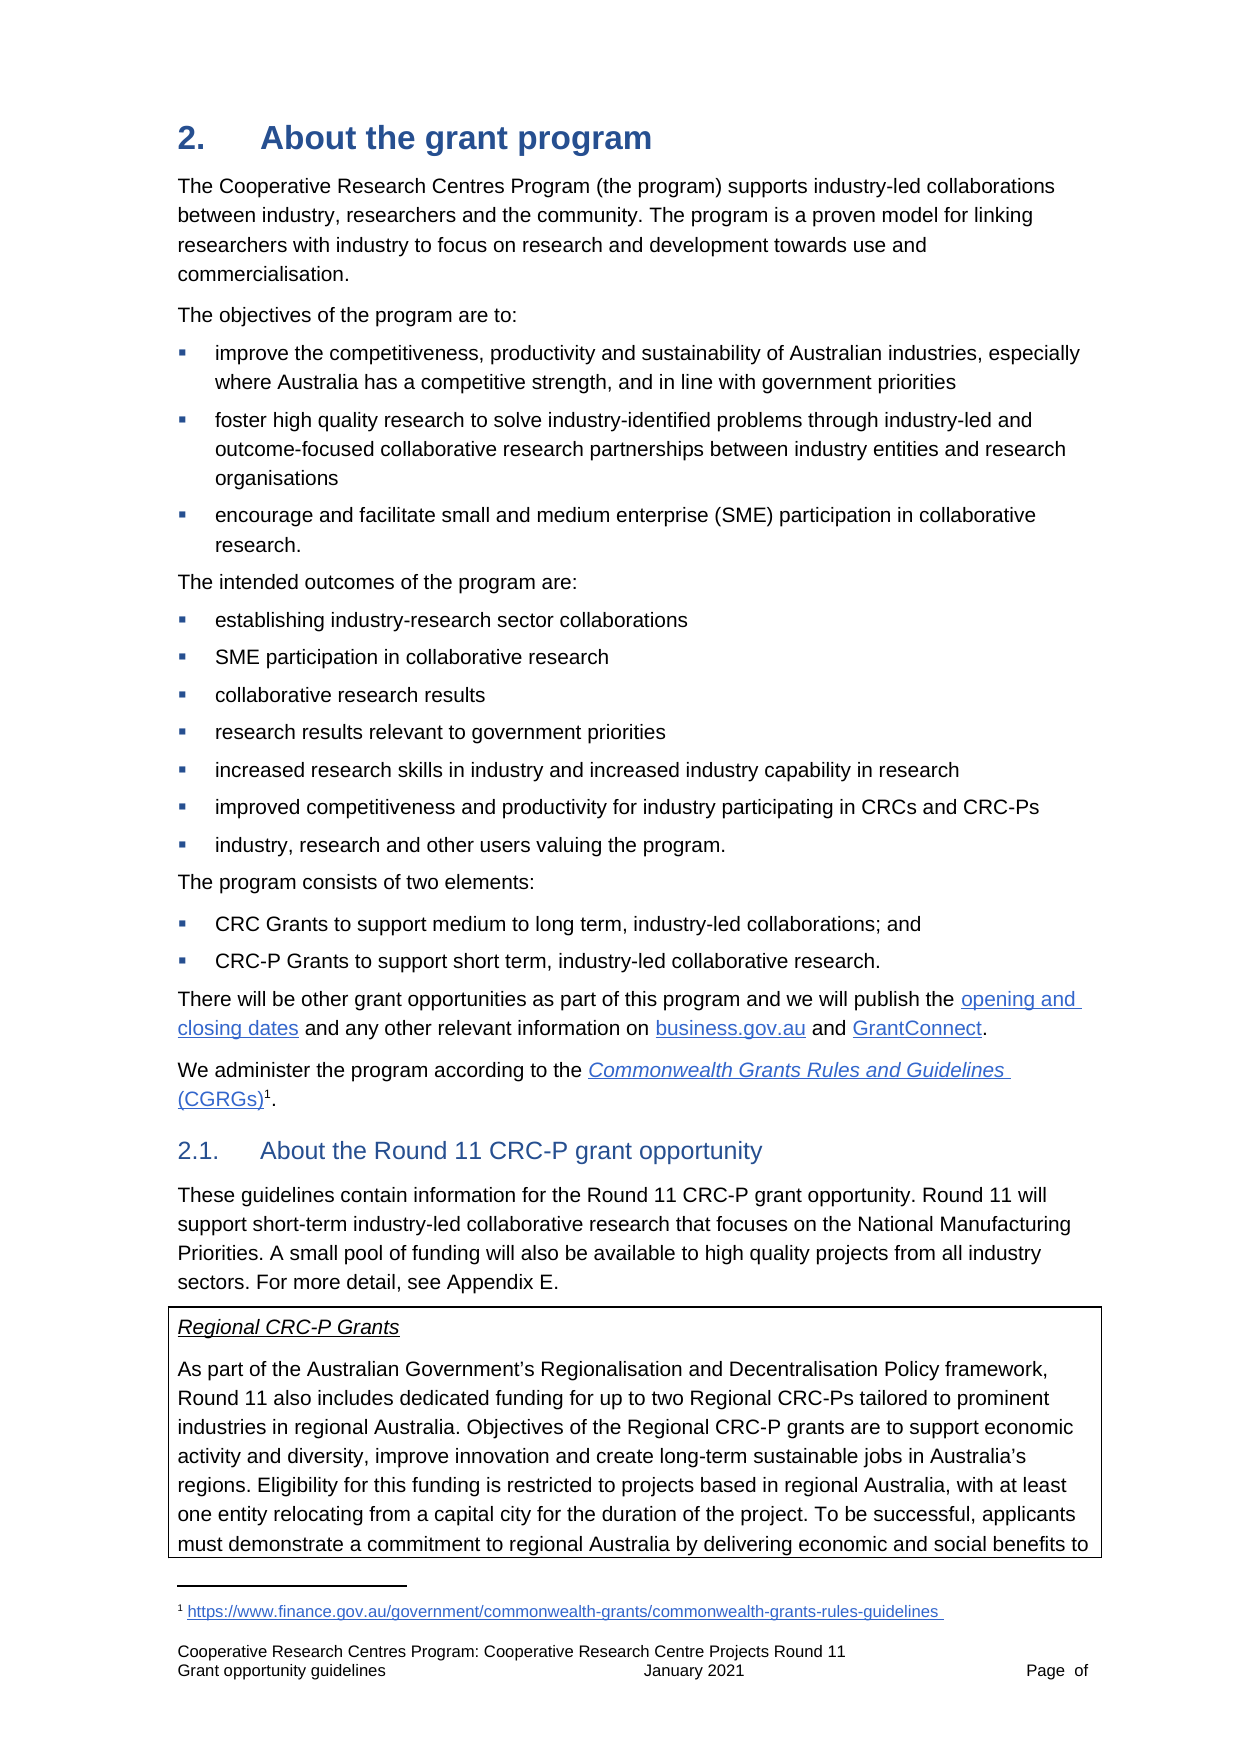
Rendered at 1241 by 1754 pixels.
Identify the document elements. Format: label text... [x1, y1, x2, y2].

list research results relevant to government priorities [177, 715, 1092, 744]
list improved competitiveness and productivity for industry participating in CRCs and CRC-Ps [177, 790, 1092, 819]
text These guidelines contain information for the Round 11 CRC-P grant opportunity. Round 11 will support short-term industry-led collaborative research that focuses on the National Manufacturing Priorities. A small pool of funding will also be available to high quality projects from all industry sectors. For more detail, see Appendix E. [177, 1177, 1092, 1294]
text The Cooperative Research Centres Program (the program) supports industry-led collaborations between industry, researchers and the community. The program is a proven model for linking researchers with industry to focus on research and development towards use and commercialisation. [177, 169, 1092, 286]
subtitle About the Round 11 CRC-P grant opportunity [177, 1136, 1092, 1165]
list CRC-P Grants to support short term, industry-led collaborative research. [177, 944, 1092, 973]
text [169, 1348, 1101, 1557]
list collaborative research results [177, 677, 1092, 706]
list CRC Grants to support medium to long term, industry-led collaborations; and [177, 906, 1092, 936]
list SME participation in collaborative research [177, 640, 1092, 669]
text The program consists of two elements: [177, 865, 1092, 894]
text The intended outcomes of the program are: [177, 565, 1092, 594]
list establishing industry-research sector collaborations [177, 602, 1092, 631]
text Regional CRC-P Grants [169, 1308, 1101, 1339]
list improve the competitiveness, productivity and sustainability of Australian industries, especially where Australia has a competitive strength, and in line with government priorities [177, 336, 1092, 394]
list foster high quality research to solve industry-identified problems through industry-led and outcome-focused collaborative research partnerships between industry entities and research organisations [177, 402, 1092, 490]
text We administer the program according to the Commonwealth Grants Rules and Guidelines (CGRGs). [177, 1052, 1092, 1111]
list encourage and facilitate small and medium enterprise (SME) participation in collaborative research. [177, 498, 1092, 556]
text There will be other grant opportunities as part of this program and we will publish the opening and closing dates and any other relevant information on business.gov.au and GrantConnect. [177, 981, 1092, 1040]
list industry, research and other users valuing the program. [177, 827, 1092, 856]
list increased research skills in industry and increased industry capability in research [177, 752, 1092, 781]
subtitle About the grant program [177, 118, 1092, 156]
text The objectives of the program are to: [177, 298, 1092, 327]
